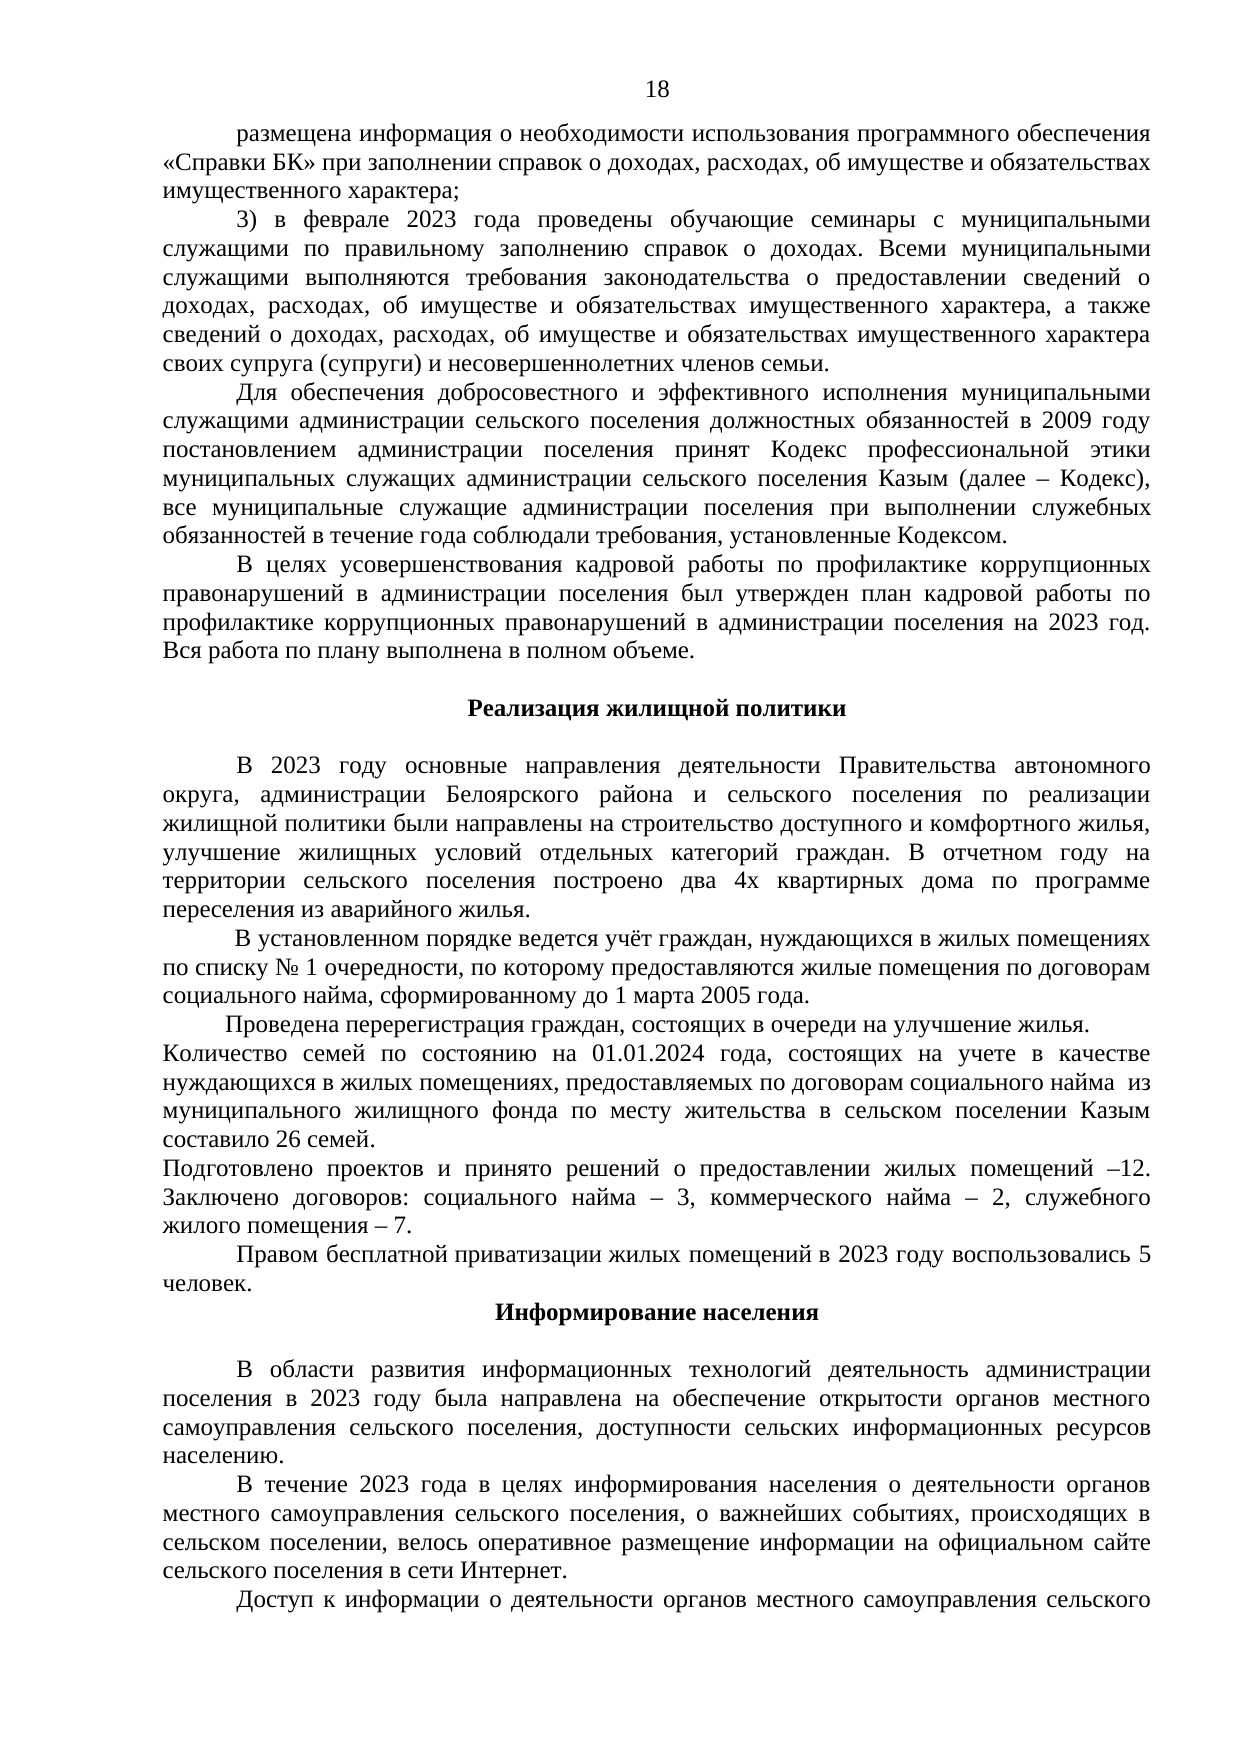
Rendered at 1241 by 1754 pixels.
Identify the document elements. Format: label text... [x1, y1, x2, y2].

text Подготовлено проектов и принято решений о предоставлении жилых помещений –12. Заключено договоров: социального найма – 3, коммерческого найма – 2, служебного жилого помещения – 7. [162, 1153, 1152, 1239]
text В области развития информационных технологий деятельность администрации поселения в 2023 году была направлена на обеспечение открытости органов местного самоуправления сельского поселения, доступности сельских информационных ресурсов населению. [162, 1354, 1152, 1469]
list Проведена перерегистрация граждан, состоящих в очереди на улучшение жилья. [162, 1009, 1152, 1038]
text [162, 1584, 1152, 1613]
text Информирование населения [162, 1297, 1152, 1326]
text В течение 2023 года в целях информирования населения о деятельности органов местного самоуправления сельского поселения, о важнейших событиях, происходящих в сельском поселении, велось оперативное размещение информации на официальном сайте сельского поселения в сети Интернет. [162, 1469, 1152, 1584]
text 3) в феврале 2023 года проведены обучающие семинары с муниципальными служащими по правильному заполнению справок о доходах. Всеми муниципальными служащими выполняются требования законодательства о предоставлении сведений о доходах, расходах, об имуществе и обязательствах имущественного характера, а также сведений о доходах, расходах, об имуществе и обязательствах имущественного характера своих супруга (супруги) и несовершеннолетних членов семьи. [162, 204, 1152, 377]
text Правом бесплатной приватизации жилых помещений в 2023 году воспользовались 5 человек. [162, 1239, 1152, 1297]
text Реализация жилищной политики [162, 693, 1152, 722]
text Для обеспечения добросовестного и эффективного исполнения муниципальными служащими администрации сельского поселения должностных обязанностей в 2009 году постановлением администрации поселения принят Кодекс профессиональной этики муниципальных служащих администрации сельского поселения Казым (далее – Кодекс), все муниципальные служащие администрации поселения при выполнении служебных обязанностей в течение года соблюдали требования, установленные Кодексом. [162, 377, 1152, 549]
list Количество семей по состоянию на 01.01.2024 года, состоящих на учете в качестве нуждающихся в жилых помещениях, предоставляемых по договорам социального найма из муниципального жилищного фонда по месту жительства в сельском поселении Казым составило 26 семей. [162, 1038, 1152, 1153]
text размещена информация о необходимости использования программного обеспечения «Справки БК» при заполнении справок о доходах, расходах, об имуществе и обязательствах имущественного характера; [162, 118, 1152, 204]
subtitle В 2023 году основные направления деятельности Правительства автономного округа, администрации Белоярского района и сельского поселения по реализации жилищной политики были направлены на строительство доступного и комфортного жилья, улучшение жилищных условий отдельных категорий граждан. В отчетном году на территории сельского поселения построено два 4х квартирных дома по программе переселения из аварийного жилья. [162, 751, 1152, 923]
text В целях усовершенствования кадровой работы по профилактике коррупционных правонарушений в администрации поселения был утвержден план кадровой работы по профилактике коррупционных правонарушений в администрации поселения на 2023 год. Вся работа по плану выполнена в полном объеме. [162, 549, 1152, 664]
list В установленном порядке ведется учёт граждан, нуждающихся в жилых помещениях по списку № 1 очередности, по которому предоставляются жилые помещения по договорам социального найма, сформированному до 1 марта 2005 года. [162, 923, 1152, 1009]
